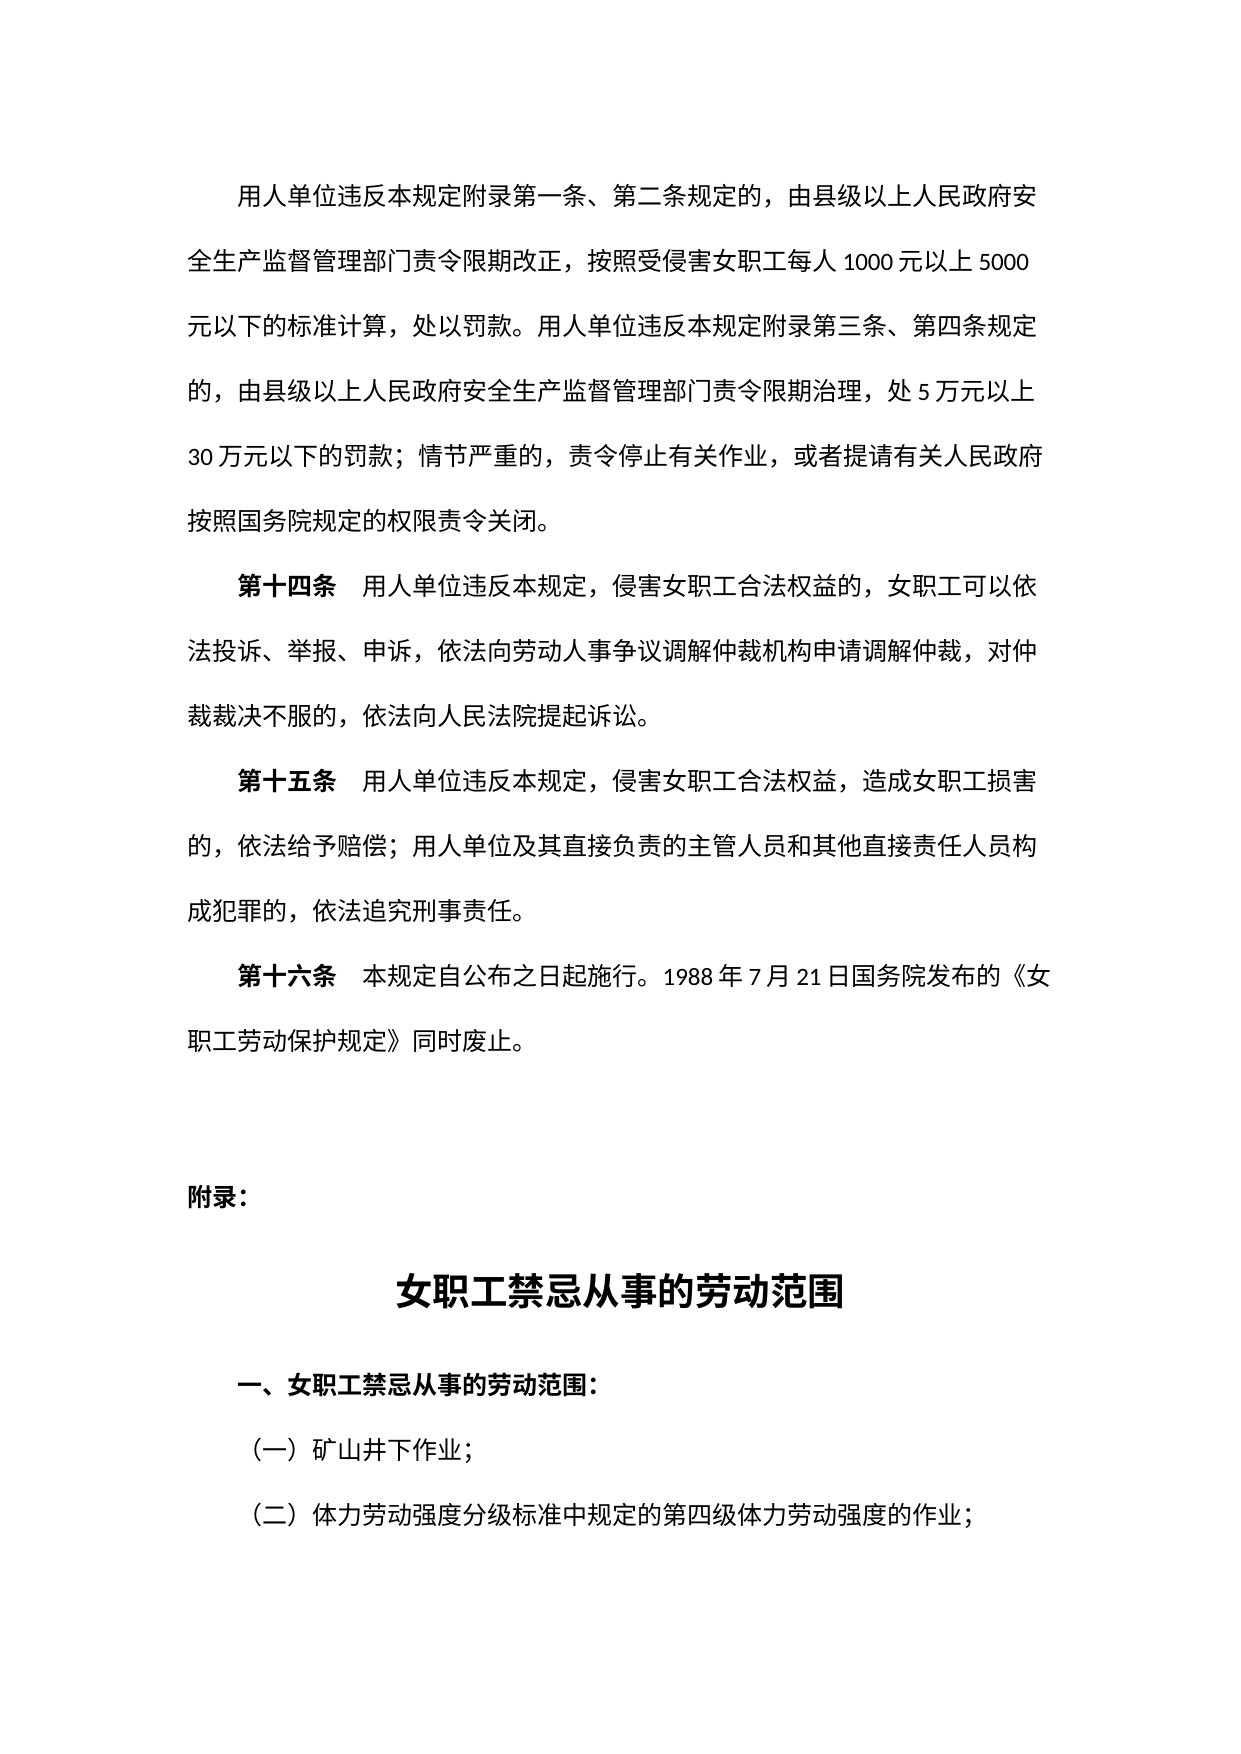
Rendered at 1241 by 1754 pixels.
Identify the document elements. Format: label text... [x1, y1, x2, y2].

text 附录： [187, 1163, 1053, 1228]
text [187, 1351, 1053, 1546]
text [187, 162, 1053, 1072]
text 女职工禁忌从事的劳动范围 [187, 1257, 1053, 1322]
